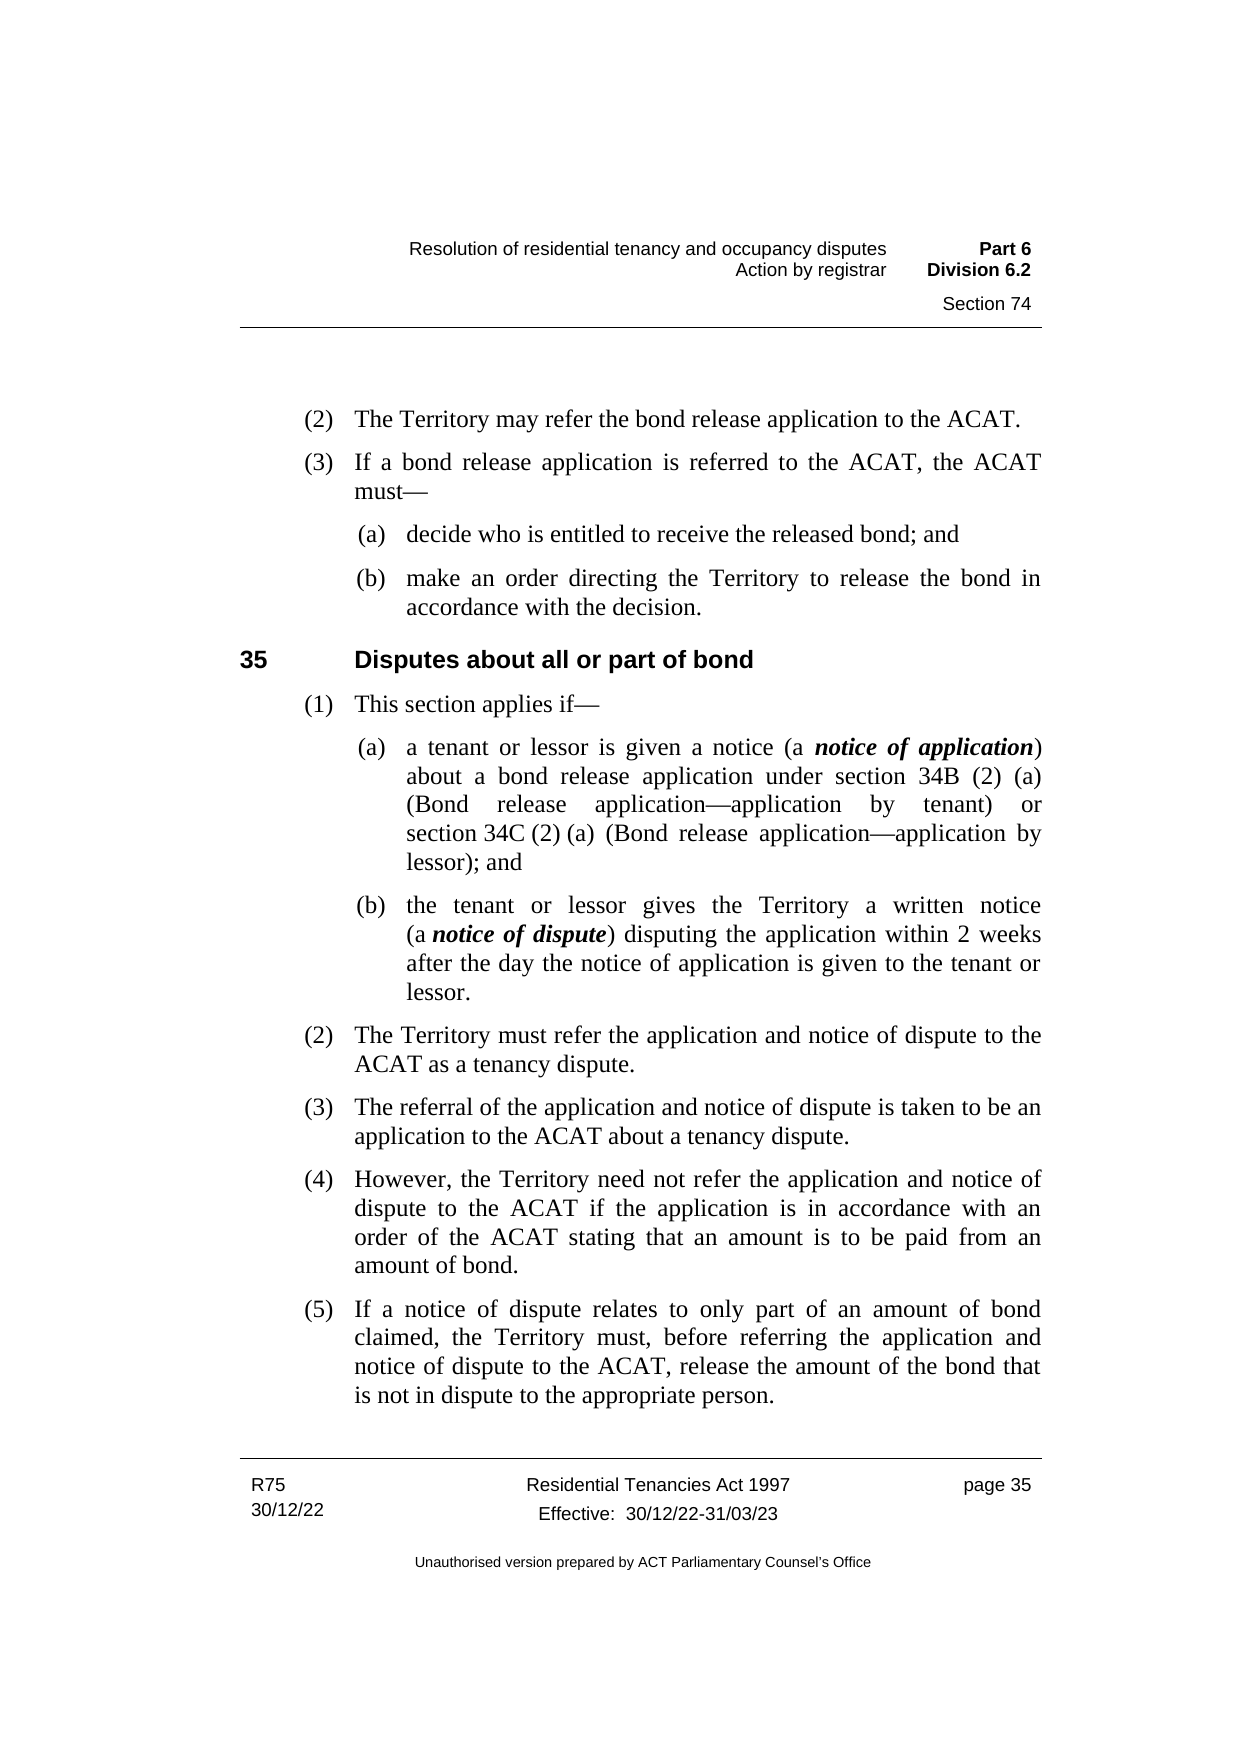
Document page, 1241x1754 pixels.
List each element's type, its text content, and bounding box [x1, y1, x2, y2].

text (4) However, the Territory need not refer the application and notice of dispute to the ACAT if the application is in accordance with an order of the ACAT stating that an amount is to be paid from an amount of bond. [239, 1164, 1042, 1279]
text (a) decide who is entitled to receive the released bond; and [239, 519, 1042, 548]
text (a) a tenant or lessor is given a notice (a notice of application) about a bond release application under section 34B (2) (a) (Bond release application—application by tenant) or section 34C (2) (a) (Bond release application—application by lessor); and [239, 732, 1042, 876]
text (b) the tenant or lessor gives the Territory a written notice (a notice of dispute) disputing the application within 2 weeks after the day the notice of application is given to the tenant or lessor. [239, 890, 1042, 1005]
text (1) This section applies if— [239, 689, 1042, 717]
text (3) The referral of the application and notice of dispute is taken to be an application to the ACAT about a tenancy dispute. [239, 1092, 1042, 1149]
text 35 Disputes about all or part of bond [239, 645, 1042, 674]
text (b) make an order directing the Territory to release the bond in accordance with the decision. [239, 563, 1042, 620]
text (3) If a bond release application is referred to the ACAT, the ACAT must— [239, 447, 1042, 505]
text (2) The Territory must refer the application and notice of dispute to the ACAT as a tenancy dispute. [239, 1020, 1042, 1077]
text (5) If a notice of dispute relates to only part of an amount of bond claimed, the Territory must, before referring the application and notice of dispute to the ACAT, release the amount of the bond that is not in dispute to the appropriate person. [239, 1294, 1042, 1409]
text (2) The Territory may refer the bond release application to the ACAT. [239, 404, 1042, 433]
